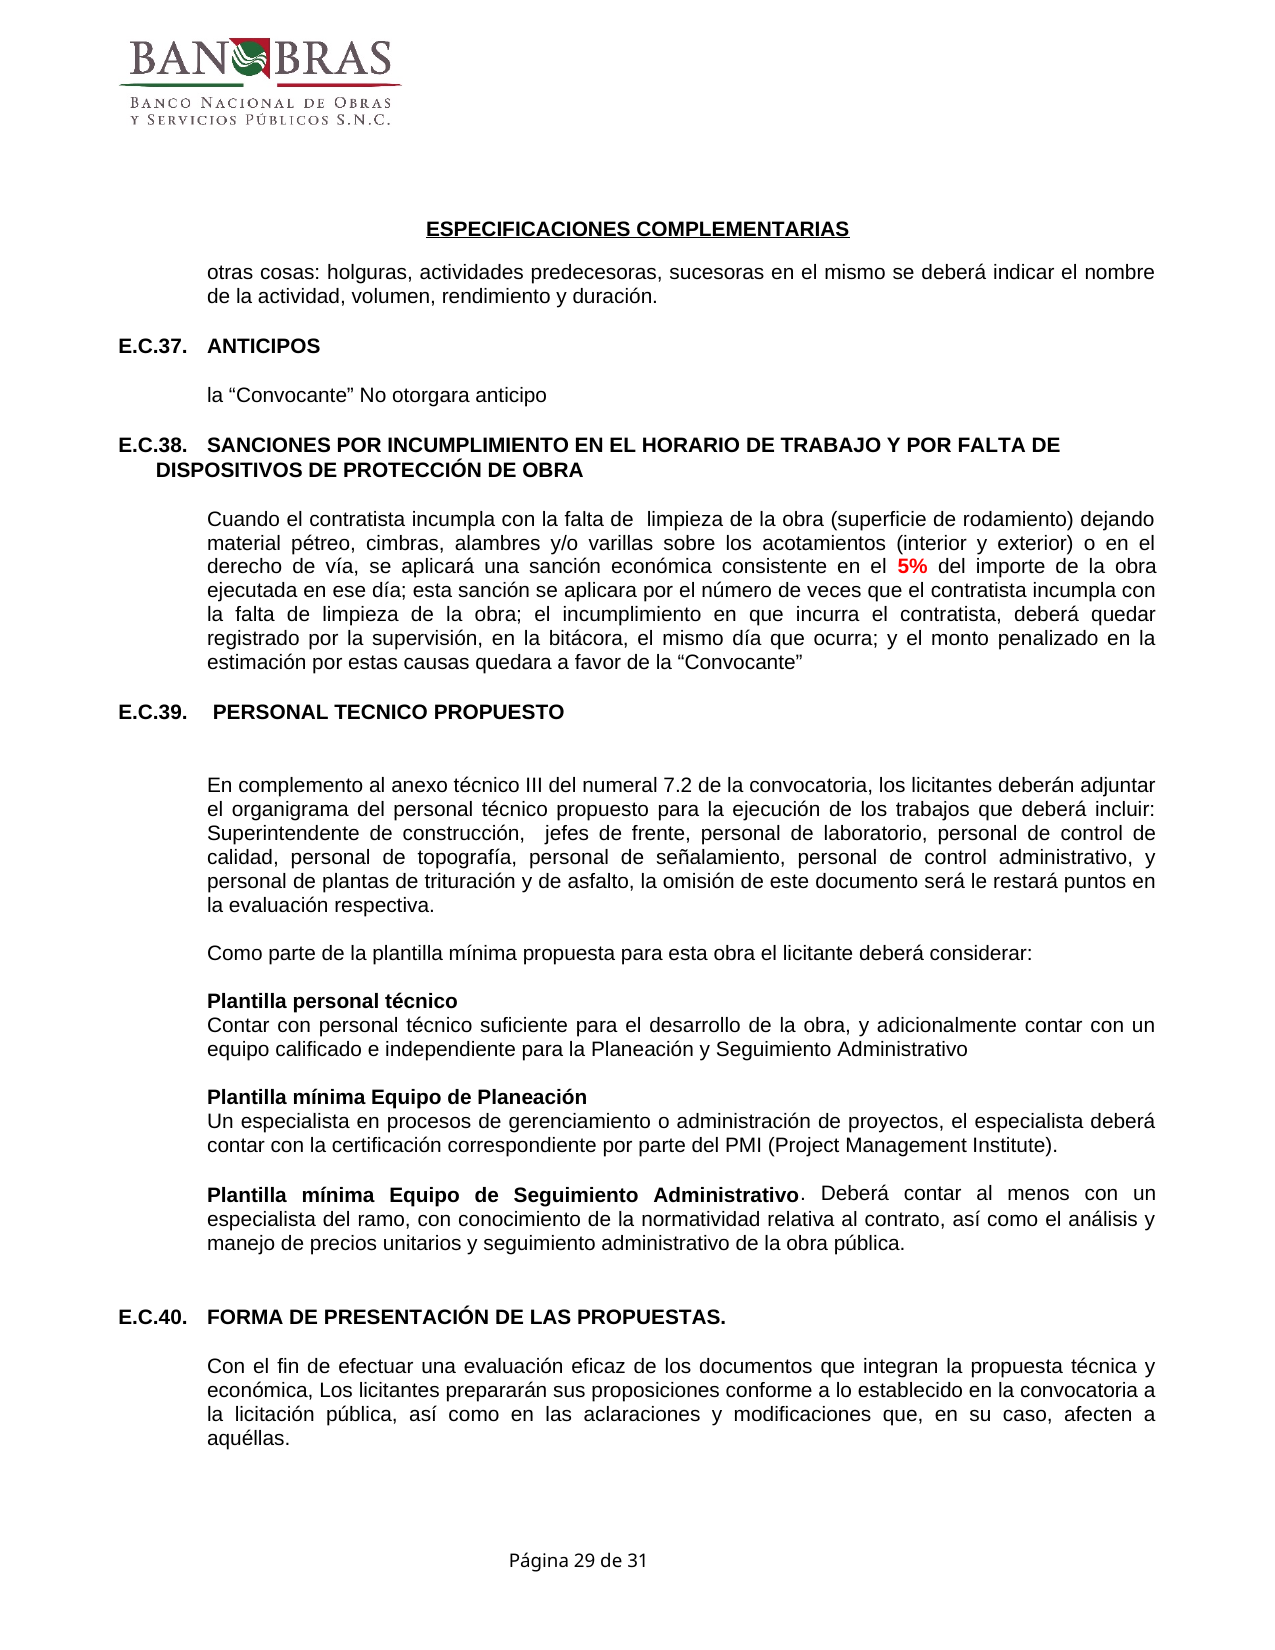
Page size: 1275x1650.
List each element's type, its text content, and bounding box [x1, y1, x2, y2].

text la “Convocante” No otorgara anticipo [207, 382, 1157, 406]
text En complemento al anexo técnico III del numeral 7.2 de la convocatoria, los licitantes deberán adjuntar el organigrama del personal técnico propuesto para la ejecución de los trabajos que deberá incluir: Superintendente de construcción, jefes de frente, personal de laboratorio, personal de control de calidad, personal de topografía, personal de señalamiento, personal de control administrativo, y personal de plantas de trituración y de asfalto, la omisión de este documento será le restará puntos en la evaluación respectiva. [207, 773, 1157, 917]
text Como parte de la plantilla mínima propuesta para esta obra el licitante deberá considerar: [207, 941, 1157, 965]
text Con el fin de efectuar una evaluación eficaz de los documentos que integran la propuesta técnica y económica, Los licitantes prepararán sus proposiciones conforme a lo establecido en la convocatoria a la licitación pública, así como en las aclaraciones y modificaciones que, en su caso, afecten a aquéllas. [207, 1354, 1157, 1449]
text Un especialista en procesos de gerenciamiento o administración de proyectos, el especialista deberá contar con la certificación correspondiente por parte del PMI (Project Management Institute). [207, 1108, 1157, 1156]
subtitle FORMA DE PRESENTACIÓN DE LAS PROPUESTAS. [118, 1304, 1163, 1329]
text Plantilla mínima Equipo de Planeación [207, 1084, 1157, 1108]
text Contar con personal técnico suficiente para el desarrollo de la obra, y adicionalmente contar con un equipo calificado e independiente para la Planeación y Seguimiento Administrativo [207, 1013, 1157, 1061]
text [207, 259, 1157, 307]
picture [117, 36, 404, 127]
text Plantilla personal técnico [207, 989, 1157, 1013]
subtitle PERSONAL TECNICO PROPUESTO [118, 699, 1163, 724]
text Cuando el contratista incumpla con la falta de limpieza de la obra (superficie de rodamiento) dejando material pétreo, cimbras, alambres y/o varillas sobre los acotamientos (interior y exterior) o en el derecho de vía, se aplicará una sanción económica consistente en el 5% del importe de la obra ejecutada en ese día; esta sanción se aplicara por el número de veces que el contratista incumpla con la falta de limpieza de la obra; el incumplimiento en que incurra el contratista, deberá quedar registrado por la supervisión, en la bitácora, el mismo día que ocurra; y el monto penalizado en la estimación por estas causas quedara a favor de la “Convocante” [207, 506, 1157, 674]
subtitle SANCIONES POR INCUMPLIMIENTO EN EL HORARIO DE TRABAJO Y POR FALTA DE DISPOSITIVOS DE PROTECCIÓN DE OBRA [118, 431, 1163, 481]
text Plantilla mínima Equipo de Seguimiento Administrativo. Deberá contar al menos con un especialista del ramo, con conocimiento de la normatividad relativa al contrato, así como el análisis y manejo de precios unitarios y seguimiento administrativo de la obra pública. [207, 1180, 1157, 1255]
subtitle ANTICIPOS [118, 332, 1163, 357]
